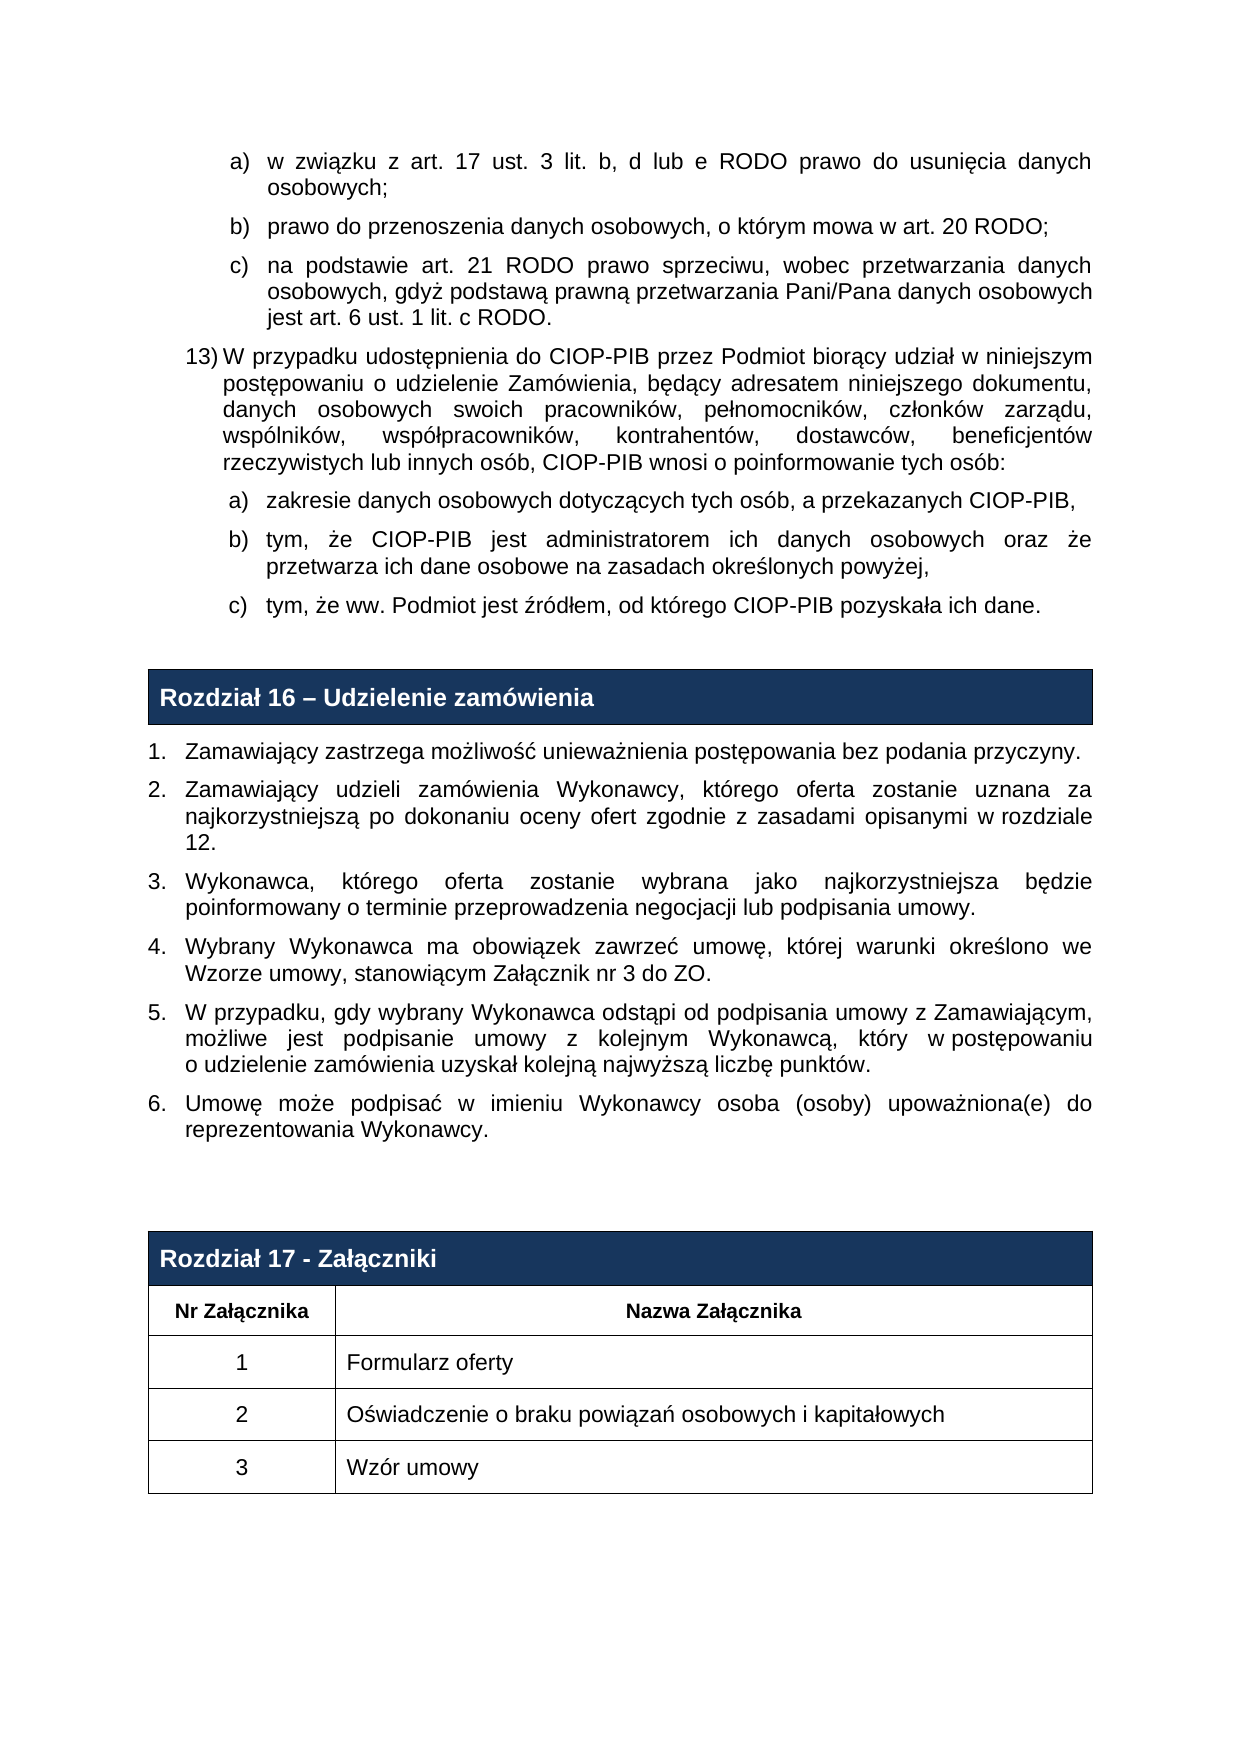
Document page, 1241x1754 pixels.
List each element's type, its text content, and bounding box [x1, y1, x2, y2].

list prawo do przenoszenia danych osobowych, o którym mowa w art. 20 RODO; [229, 213, 1093, 239]
table_header Rozdział 17 - Załączniki [149, 1232, 1092, 1285]
list W przypadku, gdy wybrany Wykonawca odstąpi od podpisania umowy z Zamawiającym, możliwe jest podpisanie umowy z kolejnym Wykonawcą, który w postępowaniu o udzielenie zamówienia uzyskał kolejną najwyższą liczbę punktów. [148, 998, 1093, 1077]
table_cell Wzór umowy [336, 1441, 1092, 1492]
list Zamawiający zastrzega możliwość unieważnienia postępowania bez podania przyczyny. [148, 738, 1093, 764]
table_cell Formularz oferty [336, 1336, 1092, 1388]
table_header Rozdział 16 – Udzielenie zamówienia [149, 670, 1092, 724]
table_cell Oświadczenie o braku powiązań osobowych i kapitałowych [336, 1389, 1092, 1440]
list na podstawie art. 21 RODO prawo sprzeciwu, wobec przetwarzania danych osobowych, gdyż podstawą prawną przetwarzania Pani/Pana danych osobowych jest art. 6 ust. 1 lit. c RODO. [229, 252, 1093, 331]
list Wybrany Wykonawca ma obowiązek zawrzeć umowę, której warunki określono we Wzorze umowy, stanowiącym Załącznik nr 3 do ZO. [148, 933, 1093, 986]
table_cell 1 [149, 1336, 335, 1388]
list tym, że CIOP-PIB jest administratorem ich danych osobowych oraz że przetwarza ich dane osobowe na zasadach określonych powyżej, [228, 526, 1093, 579]
list W przypadku udostępnienia do CIOP-PIB przez Podmiot biorący udział w niniejszym postępowaniu o udzielenie Zamówienia, będący adresatem niniejszego dokumentu, danych osobowych swoich pracowników, pełnomocników, członków zarządu, wspólników, współpracowników, kontrahentów, dostawców, beneficjentów rzeczywistych lub innych osób, CIOP-PIB wnosi o poinformowanie tych osób: [185, 343, 1093, 475]
table_cell Nr Załącznika [149, 1286, 335, 1335]
list Umowę może podpisać w imieniu Wykonawcy osoba (osoby) upoważniona(e) do reprezentowania Wykonawcy. [148, 1090, 1093, 1143]
table_cell 3 [149, 1441, 335, 1492]
table_cell 2 [149, 1389, 335, 1440]
list Wykonawca, którego oferta zostanie wybrana jako najkorzystniejsza będzie poinformowany o terminie przeprowadzenia negocjacji lub podpisania umowy. [148, 868, 1093, 921]
list zakresie danych osobowych dotyczących tych osób, a przekazanych CIOP-PIB, [228, 487, 1093, 514]
list tym, że ww. Podmiot jest źródłem, od którego CIOP-PIB pozyskała ich dane. [228, 592, 1093, 618]
list Zamawiający udzieli zamówienia Wykonawcy, którego oferta zostanie uznana za najkorzystniejszą po dokonaniu oceny ofert zgodnie z zasadami opisanymi w rozdziale 12. [148, 776, 1093, 856]
table_cell Nazwa Załącznika [336, 1286, 1092, 1335]
list w związku z art. 17 ust. 3 lit. b, d lub e RODO prawo do usunięcia danych osobowych; [229, 148, 1093, 200]
